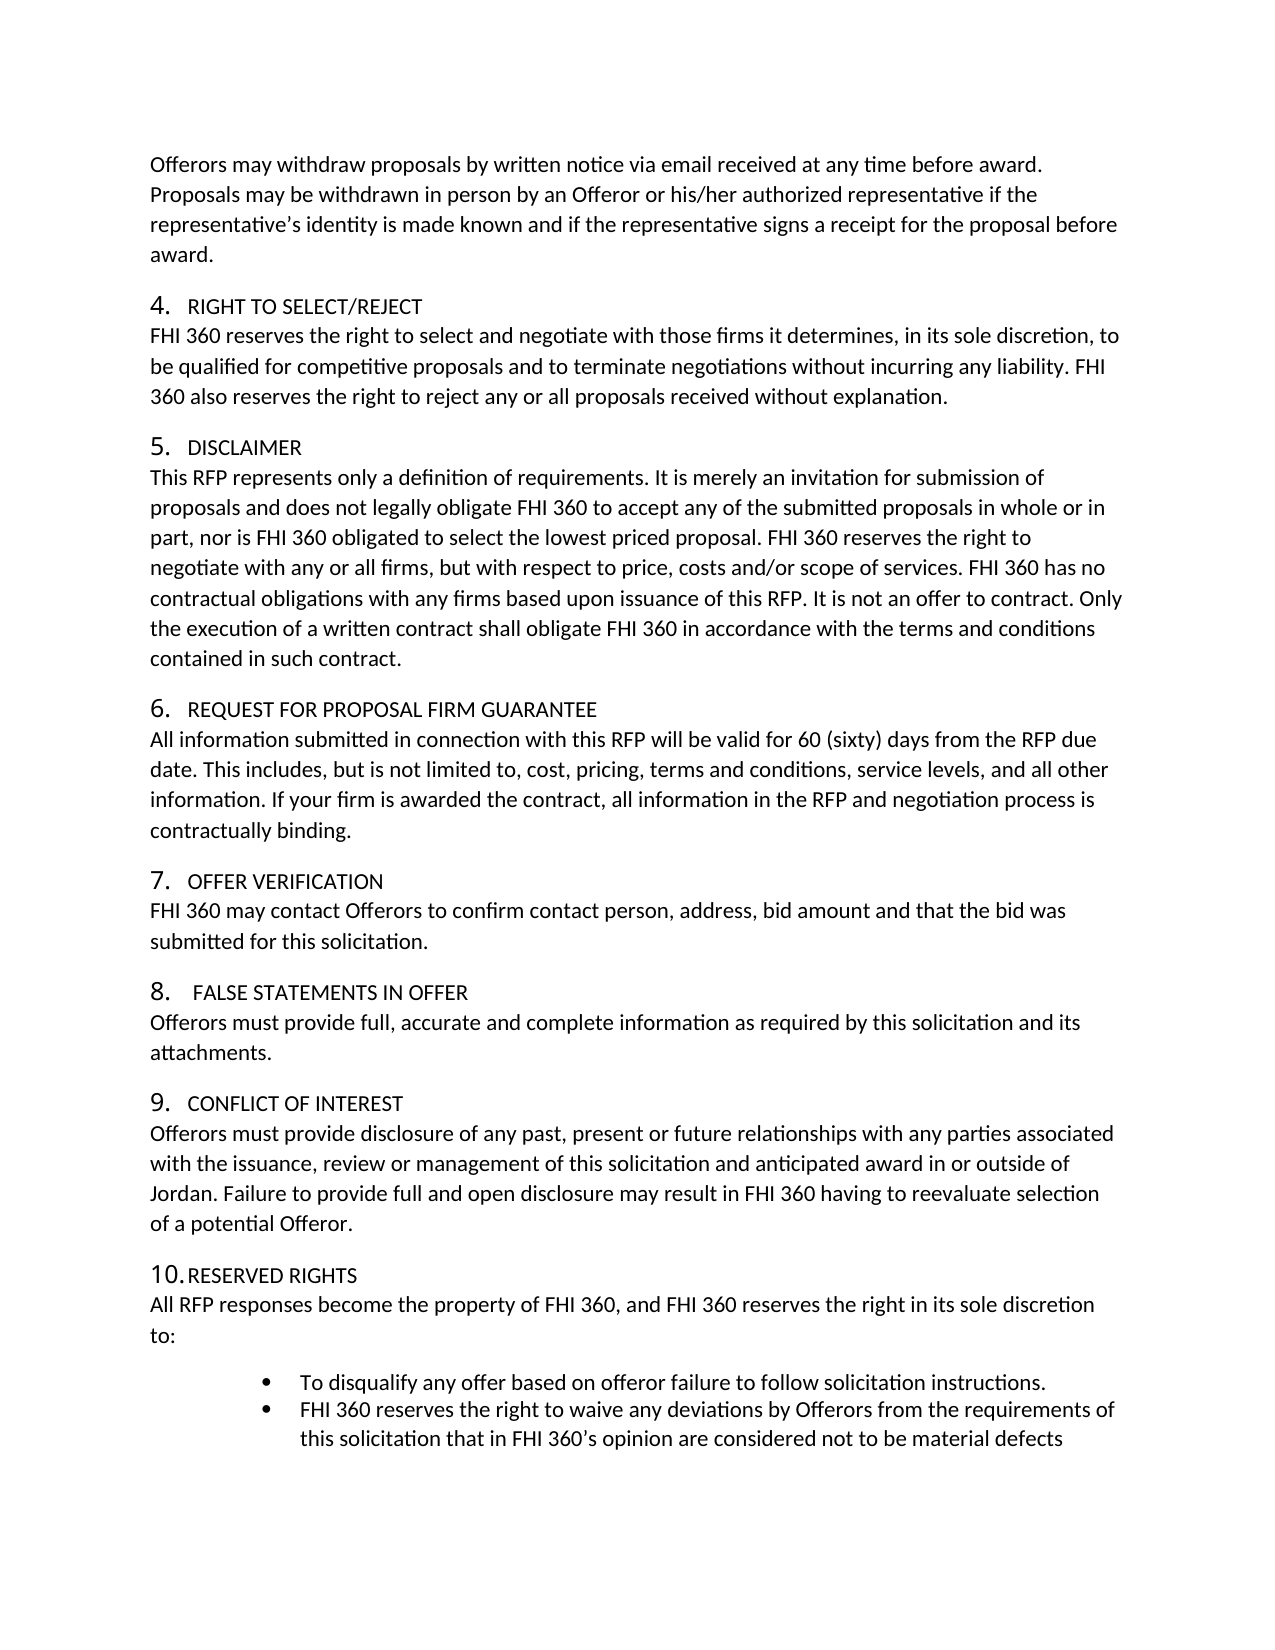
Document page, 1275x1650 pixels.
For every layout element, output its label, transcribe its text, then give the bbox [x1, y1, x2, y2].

text All RFP responses become the property of FHI 360, and FHI 360 reserves the right in its sole discretion to: [150, 1291, 1125, 1349]
text Offerors must provide disclosure of any past, present or future relationships with any parties associated with the issuance, review or management of this solicitation and anticipated award in or outside of Jordan. Failure to provide full and open disclosure may result in FHI 360 having to reevaluate selection of a potential Offeror. [150, 1119, 1125, 1238]
text Offerors must provide full, accurate and complete information as required by this solicitation and its attachments. [150, 1008, 1125, 1066]
list DISCLAIMER [150, 429, 1125, 463]
list REQUEST FOR PROPOSAL FIRM GUARANTEE [150, 691, 1125, 725]
list CONFLICT OF INTEREST [150, 1085, 1125, 1119]
text FHI 360 may contact Offerors to confirm contact person, address, bid amount and that the bid was submitted for this solicitation. [150, 897, 1125, 955]
list FALSE STATEMENTS IN OFFER [150, 974, 1125, 1008]
list RIGHT TO SELECT/REJECT [150, 287, 1125, 322]
text Offerors may withdraw proposals by written notice via email received at any time before award. Proposals may be withdrawn in person by an Offeror or his/her authorized representative if the representative’s identity is made known and if the representative signs a receipt for the proposal before award. [150, 150, 1125, 269]
list OFFER VERIFICATION [150, 863, 1125, 897]
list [262, 1396, 1125, 1452]
list RESERVED RIGHTS [150, 1256, 1125, 1291]
list To disqualify any offer based on offeror failure to follow solicitation instructions. [262, 1368, 1125, 1396]
text All information submitted in connection with this RFP will be valid for 60 (sixty) days from the RFP due date. This includes, but is not limited to, cost, pricing, terms and conditions, service levels, and all other information. If your firm is awarded the contract, all information in the RFP and negotiation process is contractually binding. [150, 725, 1125, 844]
text This RFP represents only a definition of requirements. It is merely an invitation for submission of proposals and does not legally obligate FHI 360 to accept any of the submitted proposals in whole or in part, nor is FHI 360 obligated to select the lowest priced proposal. FHI 360 reserves the right to negotiate with any or all firms, but with respect to price, costs and/or scope of services. FHI 360 has no contractual obligations with any firms based upon issuance of this RFP. It is not an offer to contract. Only the execution of a written contract shall obligate FHI 360 in accordance with the terms and conditions contained in such contract. [150, 463, 1125, 672]
text FHI 360 reserves the right to select and negotiate with those firms it determines, in its sole discretion, to be qualified for competitive proposals and to terminate negotiations without incurring any liability. FHI 360 also reserves the right to reject any or all proposals received without explanation. [150, 322, 1125, 410]
